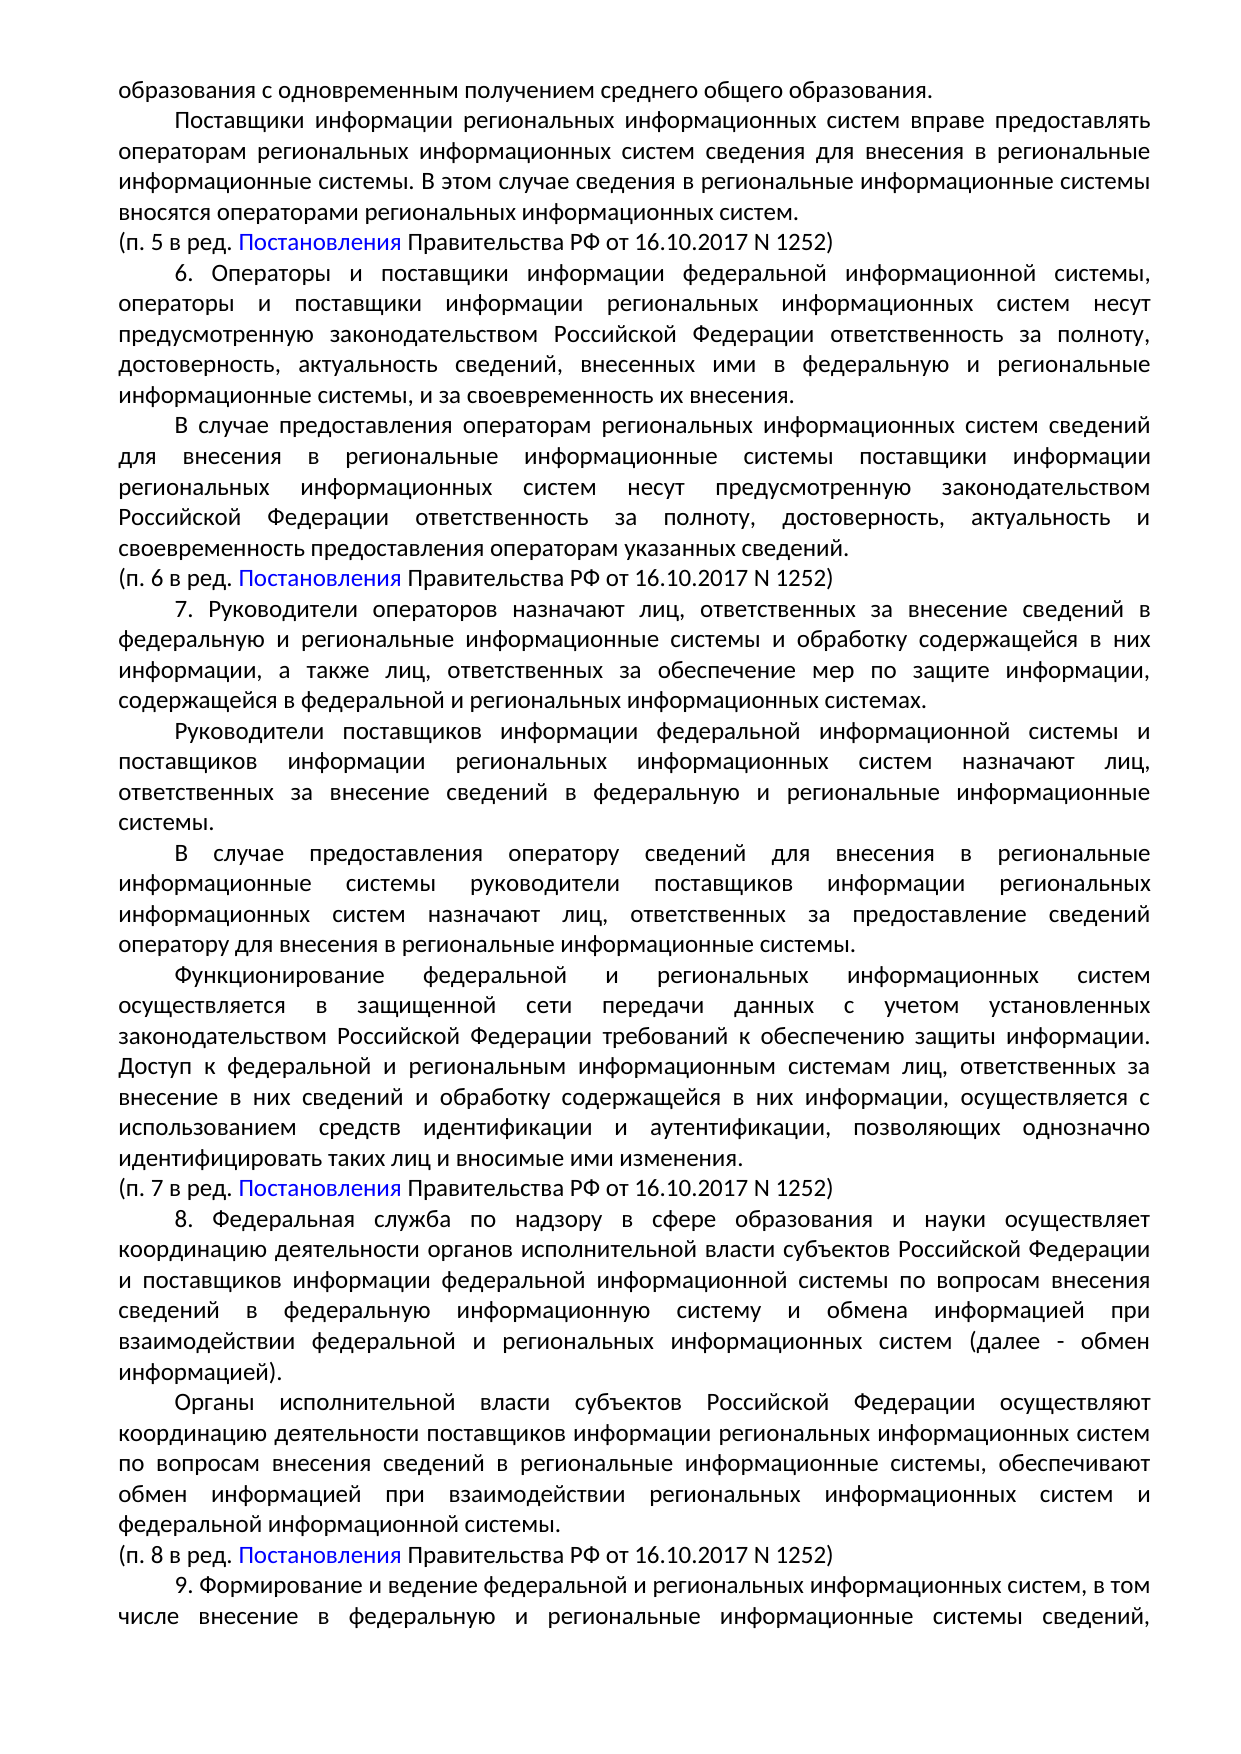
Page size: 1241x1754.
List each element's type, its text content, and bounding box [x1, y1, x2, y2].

text 6. Операторы и поставщики информации федеральной информационной системы, операторы и поставщики информации региональных информационных систем несут предусмотренную законодательством Российской Федерации ответственность за полноту, достоверность, актуальность сведений, внесенных ими в федеральную и региональные информационные системы, и за своевременность их внесения. [118, 257, 1152, 409]
text (п. 7 в ред. Постановления Правительства РФ от 16.10.2017 N 1252) [118, 1173, 1152, 1203]
text (п. 8 в ред. Постановления Правительства РФ от 16.10.2017 N 1252) [118, 1539, 1152, 1569]
text 7. Руководители операторов назначают лиц, ответственных за внесение сведений в федеральную и региональные информационные системы и обработку содержащейся в них информации, а также лиц, ответственных за обеспечение мер по защите информации, содержащейся в федеральной и региональных информационных системах. [118, 593, 1152, 715]
text (п. 5 в ред. Постановления Правительства РФ от 16.10.2017 N 1252) [118, 226, 1152, 257]
text (п. 6 в ред. Постановления Правительства РФ от 16.10.2017 N 1252) [118, 562, 1152, 593]
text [118, 1569, 1152, 1630]
text Органы исполнительной власти субъектов Российской Федерации осуществляют координацию деятельности поставщиков информации региональных информационных систем по вопросам внесения сведений в региональные информационные системы, обеспечивают обмен информацией при взаимодействии региональных информационных систем и федеральной информационной системы. [118, 1386, 1152, 1539]
text В случае предоставления операторам региональных информационных систем сведений для внесения в региональные информационные системы поставщики информации региональных информационных систем несут предусмотренную законодательством Российской Федерации ответственность за полноту, достоверность, актуальность и своевременность предоставления операторам указанных сведений. [118, 409, 1152, 562]
text Поставщики информации региональных информационных систем вправе предоставлять операторам региональных информационных систем сведения для внесения в региональные информационные системы. В этом случае сведения в региональные информационные системы вносятся операторами региональных информационных систем. [118, 104, 1152, 226]
text Функционирование федеральной и региональных информационных систем осуществляется в защищенной сети передачи данных с учетом установленных законодательством Российской Федерации требований к обеспечению защиты информации. Доступ к федеральной и региональным информационным системам лиц, ответственных за внесение в них сведений и обработку содержащейся в них информации, осуществляется с использованием средств идентификации и аутентификации, позволяющих однозначно идентифицировать таких лиц и вносимые ими изменения. [118, 959, 1152, 1173]
text В случае предоставления оператору сведений для внесения в региональные информационные системы руководители поставщиков информации региональных информационных систем назначают лиц, ответственных за предоставление сведений оператору для внесения в региональные информационные системы. [118, 837, 1152, 959]
text 8. Федеральная служба по надзору в сфере образования и науки осуществляет координацию деятельности органов исполнительной власти субъектов Российской Федерации и поставщиков информации федеральной информационной системы по вопросам внесения сведений в федеральную информационную систему и обмена информацией при взаимодействии федеральной и региональных информационных систем (далее - обмен информацией). [118, 1203, 1152, 1386]
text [118, 74, 1152, 104]
text Руководители поставщиков информации федеральной информационной системы и поставщиков информации региональных информационных систем назначают лиц, ответственных за внесение сведений в федеральную и региональные информационные системы. [118, 715, 1152, 837]
